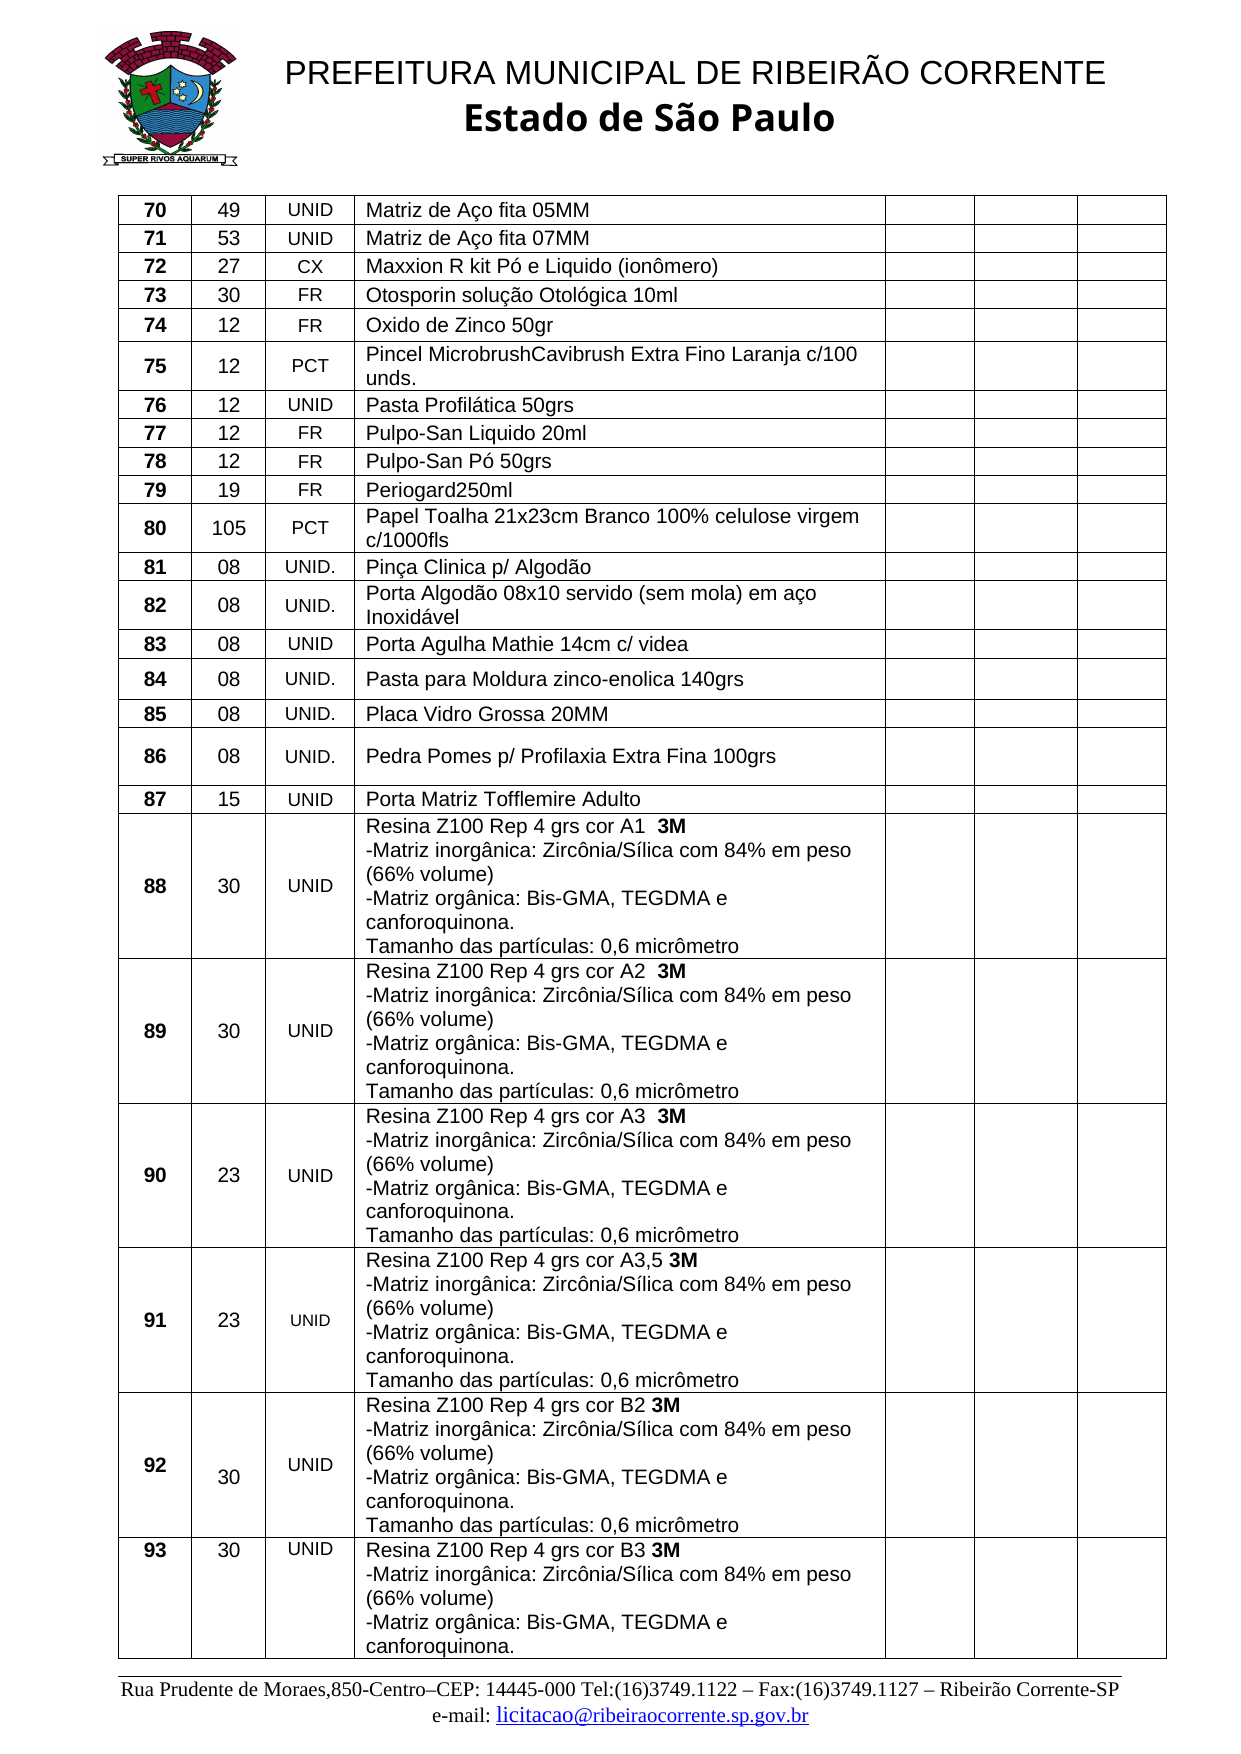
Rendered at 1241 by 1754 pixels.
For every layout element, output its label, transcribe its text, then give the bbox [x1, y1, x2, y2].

table_cell 70 [119, 196, 191, 223]
table_cell 30 [192, 814, 265, 958]
table_cell [886, 281, 974, 308]
table_cell [1078, 1104, 1166, 1247]
table_cell [975, 814, 1077, 958]
table_cell Porta Agulha Mathie 14cm c/ videa [355, 630, 885, 657]
table_cell [975, 476, 1077, 503]
table_cell Maxxion R kit Pó e Liquido (ionômero) [355, 253, 885, 280]
table_cell Pasta Profilática 50grs [355, 391, 885, 418]
table_cell Periogard250ml [355, 476, 885, 503]
table_cell [975, 342, 1077, 390]
table_cell [886, 1538, 974, 1658]
table_cell [886, 225, 974, 252]
table_cell [1078, 504, 1166, 552]
table_cell [886, 581, 974, 629]
table_cell [886, 786, 974, 813]
table_cell 08 [192, 630, 265, 657]
table_cell Resina Z100 Rep 4 grs cor A2 3M -Matriz inorgânica: Zircônia/Sílica com 84% em peso (66% volume) -Matriz orgânica: Bis-GMA, TEGDMA e canforoquinona. Tamanho das partículas: 0,6 micrômetro [355, 959, 885, 1102]
table_cell 81 [119, 553, 191, 580]
table_cell PCT [266, 342, 354, 390]
table_cell 08 [192, 700, 265, 727]
table_cell UNID [266, 391, 354, 418]
table_cell CX [266, 253, 354, 280]
table_cell UNID [266, 1538, 354, 1658]
table_cell 87 [119, 786, 191, 813]
table_cell [975, 959, 1077, 1102]
table_cell FR [266, 419, 354, 447]
picture [102, 31, 238, 166]
table_cell 12 [192, 342, 265, 390]
table_cell UNID [266, 786, 354, 813]
table_cell [975, 659, 1077, 699]
table_cell UNID [266, 196, 354, 223]
table_cell Porta Algodão 08x10 servido (sem mola) em aço Inoxidável [355, 581, 885, 629]
table_cell UNID. [266, 700, 354, 727]
table_cell 08 [192, 659, 265, 699]
table_cell [975, 1104, 1077, 1247]
table_cell [886, 700, 974, 727]
table_cell 08 [192, 728, 265, 784]
table_cell [1078, 1393, 1166, 1537]
table_cell 12 [192, 419, 265, 447]
table_cell [886, 1104, 974, 1247]
table_cell 08 [192, 553, 265, 580]
table_cell [1078, 786, 1166, 813]
table_cell [1078, 342, 1166, 390]
table_cell Resina Z100 Rep 4 grs cor A3 3M -Matriz inorgânica: Zircônia/Sílica com 84% em peso (66% volume) -Matriz orgânica: Bis-GMA, TEGDMA e canforoquinona. Tamanho das partículas: 0,6 micrômetro [355, 1104, 885, 1247]
table_cell [1078, 814, 1166, 958]
table_cell 53 [192, 225, 265, 252]
table_cell 88 [119, 814, 191, 958]
table_cell 89 [119, 959, 191, 1102]
table_cell 74 [119, 309, 191, 341]
table_cell Matriz de Aço fita 05MM [355, 196, 885, 223]
table_cell Pasta para Moldura zinco-enolica 140grs [355, 659, 885, 699]
table_cell Oxido de Zinco 50gr [355, 309, 885, 341]
table_cell Pulpo-San Pó 50grs [355, 448, 885, 475]
table_cell [1078, 630, 1166, 657]
table_cell [1078, 309, 1166, 341]
table_cell [975, 728, 1077, 784]
table_cell [1078, 476, 1166, 503]
table_cell 78 [119, 448, 191, 475]
table_cell [1078, 419, 1166, 447]
table_cell 12 [192, 448, 265, 475]
table_cell Pulpo-San Liquido 20ml [355, 419, 885, 447]
table_cell 105 [192, 504, 265, 552]
table_cell [975, 309, 1077, 341]
table_cell 93 [119, 1538, 191, 1658]
table_cell Papel Toalha 21x23cm Branco 100% celulose virgem c/1000fls [355, 504, 885, 552]
table_cell [1078, 700, 1166, 727]
table_cell 75 [119, 342, 191, 390]
table_cell [1078, 553, 1166, 580]
table_cell [1078, 448, 1166, 475]
table_cell [975, 1393, 1077, 1537]
table_cell 30 [192, 281, 265, 308]
table_cell [1078, 253, 1166, 280]
table_cell UNID [266, 225, 354, 252]
table_cell UNID [266, 1248, 354, 1392]
table_cell 84 [119, 659, 191, 699]
table_cell [975, 196, 1077, 223]
table_cell 80 [119, 504, 191, 552]
table_cell UNID. [266, 659, 354, 699]
table_cell 23 [192, 1248, 265, 1392]
table_cell [975, 786, 1077, 813]
table_cell 30 [192, 959, 265, 1102]
table_cell FR [266, 476, 354, 503]
table_cell [975, 419, 1077, 447]
table_cell 79 [119, 476, 191, 503]
table_cell [886, 1248, 974, 1392]
table_cell 27 [192, 253, 265, 280]
table_cell PCT [266, 504, 354, 552]
table_cell [886, 342, 974, 390]
table_cell [886, 391, 974, 418]
table_cell [975, 253, 1077, 280]
table_cell 77 [119, 419, 191, 447]
table_cell [975, 391, 1077, 418]
table_cell 90 [119, 1104, 191, 1247]
table_cell Matriz de Aço fita 07MM [355, 225, 885, 252]
table_cell [1078, 581, 1166, 629]
table_cell [975, 504, 1077, 552]
table_cell FR [266, 448, 354, 475]
table_cell [975, 581, 1077, 629]
table_cell Resina Z100 Rep 4 grs cor A3,5 3M -Matriz inorgânica: Zircônia/Sílica com 84% em peso (66% volume) -Matriz orgânica: Bis-GMA, TEGDMA e canforoquinona. Tamanho das partículas: 0,6 micrômetro [355, 1248, 885, 1392]
table_cell UNID [266, 814, 354, 958]
table_cell FR [266, 281, 354, 308]
table_cell UNID. [266, 581, 354, 629]
table_cell 82 [119, 581, 191, 629]
table_cell [1078, 225, 1166, 252]
table_cell [975, 553, 1077, 580]
table_cell 71 [119, 225, 191, 252]
table_cell 83 [119, 630, 191, 657]
table_cell UNID [266, 1104, 354, 1247]
table_cell Placa Vidro Grossa 20MM [355, 700, 885, 727]
table_cell Resina Z100 Rep 4 grs cor A1 3M -Matriz inorgânica: Zircônia/Sílica com 84% em peso (66% volume) -Matriz orgânica: Bis-GMA, TEGDMA e canforoquinona. Tamanho das partículas: 0,6 micrômetro [355, 814, 885, 958]
table_cell 76 [119, 391, 191, 418]
table_cell 15 [192, 786, 265, 813]
table_cell [1078, 281, 1166, 308]
table_cell [975, 1248, 1077, 1392]
table_cell [886, 814, 974, 958]
table_cell [975, 225, 1077, 252]
table_cell 30 [192, 1538, 265, 1658]
table_cell 30 [192, 1393, 265, 1537]
table_cell [886, 476, 974, 503]
table_cell UNID [266, 959, 354, 1102]
table_cell [886, 659, 974, 699]
table_cell 23 [192, 1104, 265, 1247]
table_cell Pinça Clinica p/ Algodão [355, 553, 885, 580]
table_cell 73 [119, 281, 191, 308]
table_cell Pincel MicrobrushCavibrush Extra Fino Laranja c/100 unds. [355, 342, 885, 390]
table_cell UNID [266, 630, 354, 657]
table_cell 12 [192, 391, 265, 418]
table_cell [1078, 1248, 1166, 1392]
table_cell 12 [192, 309, 265, 341]
table_cell 85 [119, 700, 191, 727]
table_cell [886, 1393, 974, 1537]
table_cell 72 [119, 253, 191, 280]
table_cell [886, 959, 974, 1102]
table_cell UNID. [266, 553, 354, 580]
table_cell 49 [192, 196, 265, 223]
table_cell [1078, 391, 1166, 418]
table_cell [886, 553, 974, 580]
table_cell [1078, 1538, 1166, 1658]
table_cell [1078, 196, 1166, 223]
table_cell FR [266, 309, 354, 341]
table_cell [886, 630, 974, 657]
table_cell [886, 309, 974, 341]
table_cell 91 [119, 1248, 191, 1392]
table_cell [975, 281, 1077, 308]
table_cell [886, 419, 974, 447]
table_cell [975, 630, 1077, 657]
table_cell [1078, 728, 1166, 784]
table_cell 19 [192, 476, 265, 503]
table_cell [975, 1538, 1077, 1658]
table_cell 92 [119, 1393, 191, 1537]
table_cell [1078, 959, 1166, 1102]
table_cell Resina Z100 Rep 4 grs cor B2 3M -Matriz inorgânica: Zircônia/Sílica com 84% em peso (66% volume) -Matriz orgânica: Bis-GMA, TEGDMA e canforoquinona. Tamanho das partículas: 0,6 micrômetro [355, 1393, 885, 1537]
table_cell [975, 448, 1077, 475]
table_cell [886, 504, 974, 552]
table_cell UNID. [266, 728, 354, 784]
table_cell [886, 253, 974, 280]
table_cell Porta Matriz Tofflemire Adulto [355, 786, 885, 813]
table_cell [886, 196, 974, 223]
table_cell [886, 728, 974, 784]
table_cell 86 [119, 728, 191, 784]
table_cell Otosporin solução Otológica 10ml [355, 281, 885, 308]
table_cell [1078, 659, 1166, 699]
table_cell Pedra Pomes p/ Profilaxia Extra Fina 100grs [355, 728, 885, 784]
table_cell [975, 700, 1077, 727]
table_cell 08 [192, 581, 265, 629]
table_cell [886, 448, 974, 475]
table_cell UNID [266, 1393, 354, 1537]
